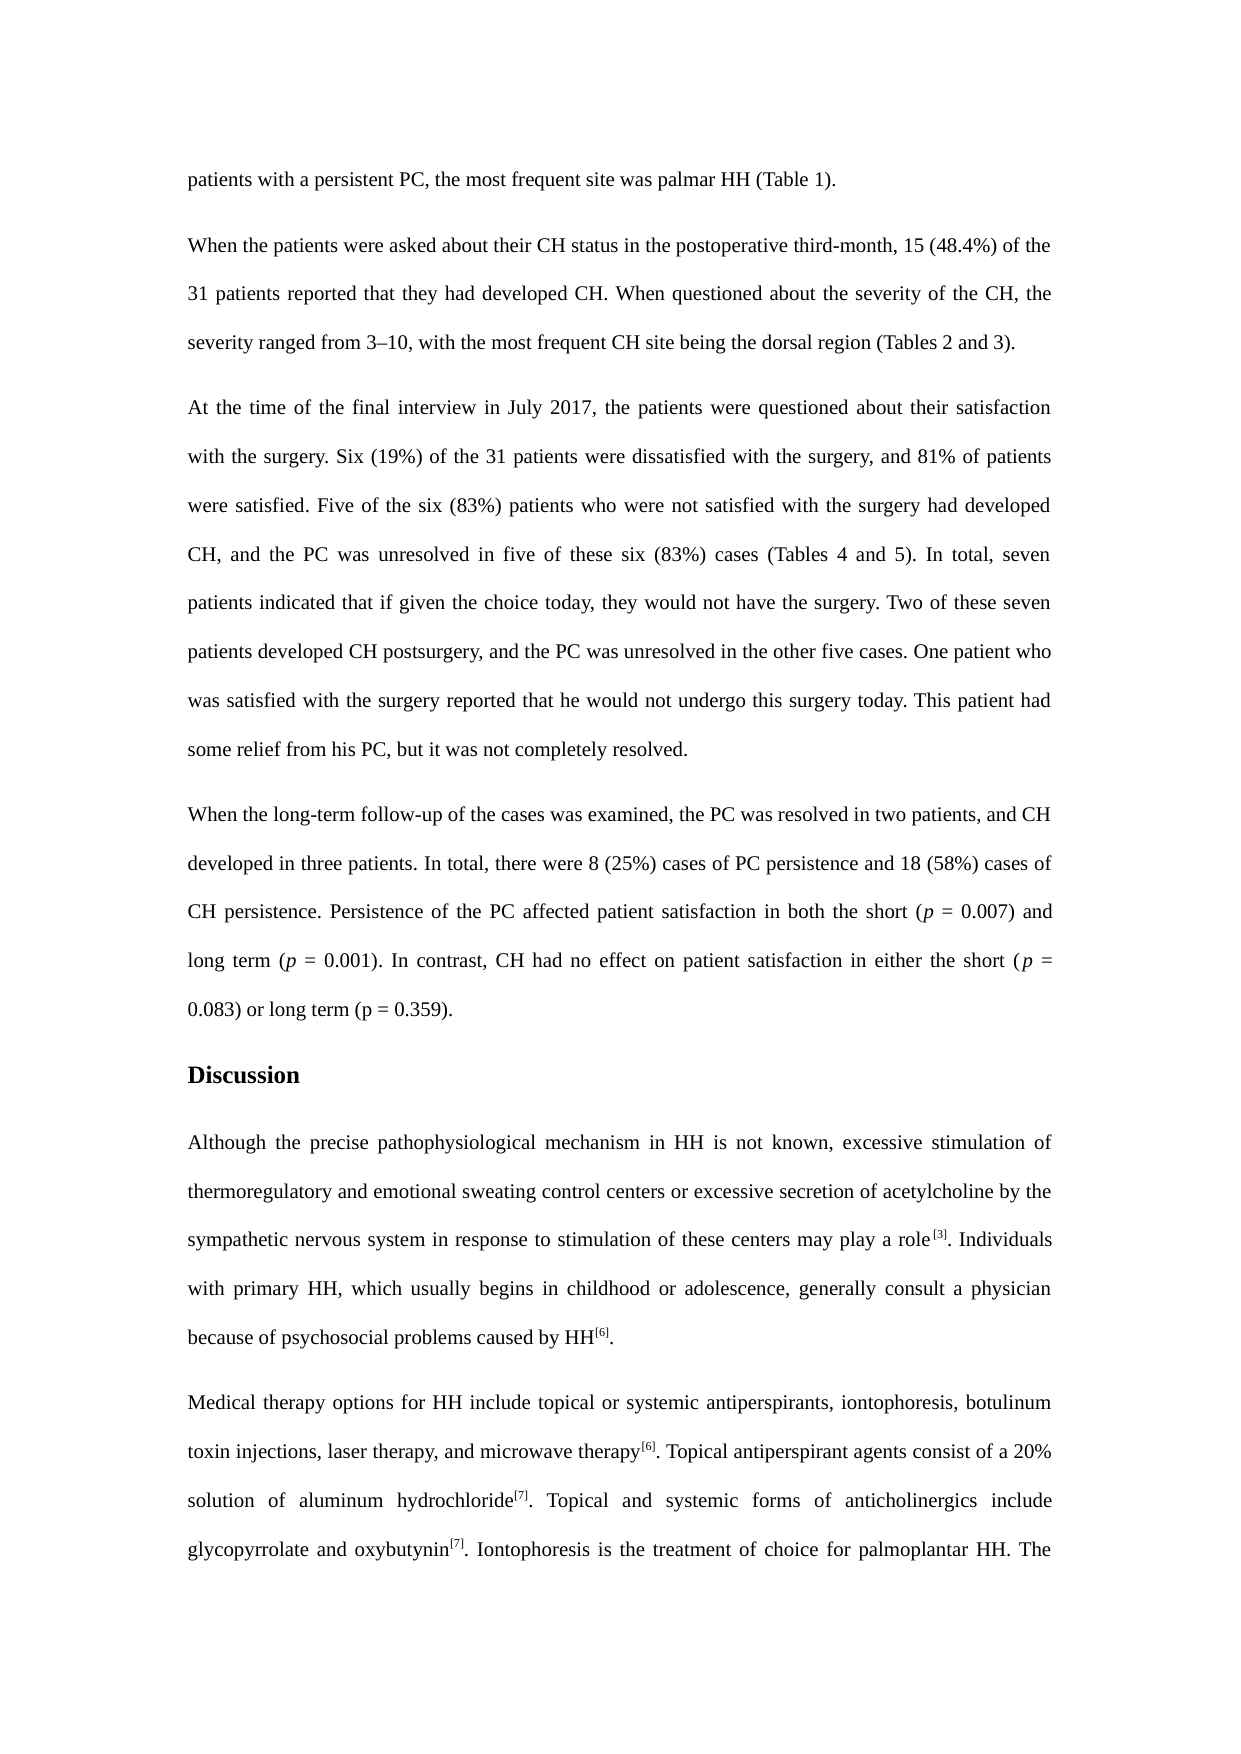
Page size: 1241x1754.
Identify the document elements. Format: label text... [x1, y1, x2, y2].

text Discussion [187, 1058, 1053, 1091]
text Although the precise pathophysiological mechanism in HH is not known, excessive stimulation of thermoregulatory and emotional sweating control centers or excessive secretion of acetylcholine by the sympathetic nervous system in response to stimulation of these centers may play a role[3]. Individuals with primary HH, which usually begins in childhood or adolescence, generally consult a physician because of psychosocial problems caused by HH[6]. [187, 1126, 1053, 1353]
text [187, 163, 1053, 196]
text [187, 1386, 1053, 1565]
text When the long-term follow-up of the cases was examined, the PC was resolved in two patients, and CH developed in three patients. In total, there were 8 (25%) cases of PC persistence and 18 (58%) cases of CH persistence. Persistence of the PC affected patient satisfaction in both the short (p = 0.007) and long term (p = 0.001). In contrast, CH had no effect on patient satisfaction in either the short (p = 0.083) or long term (p = 0.359). [187, 798, 1053, 1025]
text When the patients were asked about their CH status in the postoperative third-month, 15 (48.4%) of the 31 patients reported that they had developed CH. When questioned about the severity of the CH, the severity ranged from 3–10, with the most frequent CH site being the dorsal region (Tables 2 and 3). [187, 228, 1053, 358]
text At the time of the final interview in July 2017, the patients were questioned about their satisfaction with the surgery. Six (19%) of the 31 patients were dissatisfied with the surgery, and 81% of patients were satisfied. Five of the six (83%) patients who were not satisfied with the surgery had developed CH, and the PC was unresolved in five of these six (83%) cases (Tables 4 and 5). In total, seven patients indicated that if given the choice today, they would not have the surgery. Two of these seven patients developed CH postsurgery, and the PC was unresolved in the other five cases. One patient who was satisfied with the surgery reported that he would not undergo this surgery today. This patient had some relief from his PC, but it was not completely resolved. [187, 391, 1053, 765]
